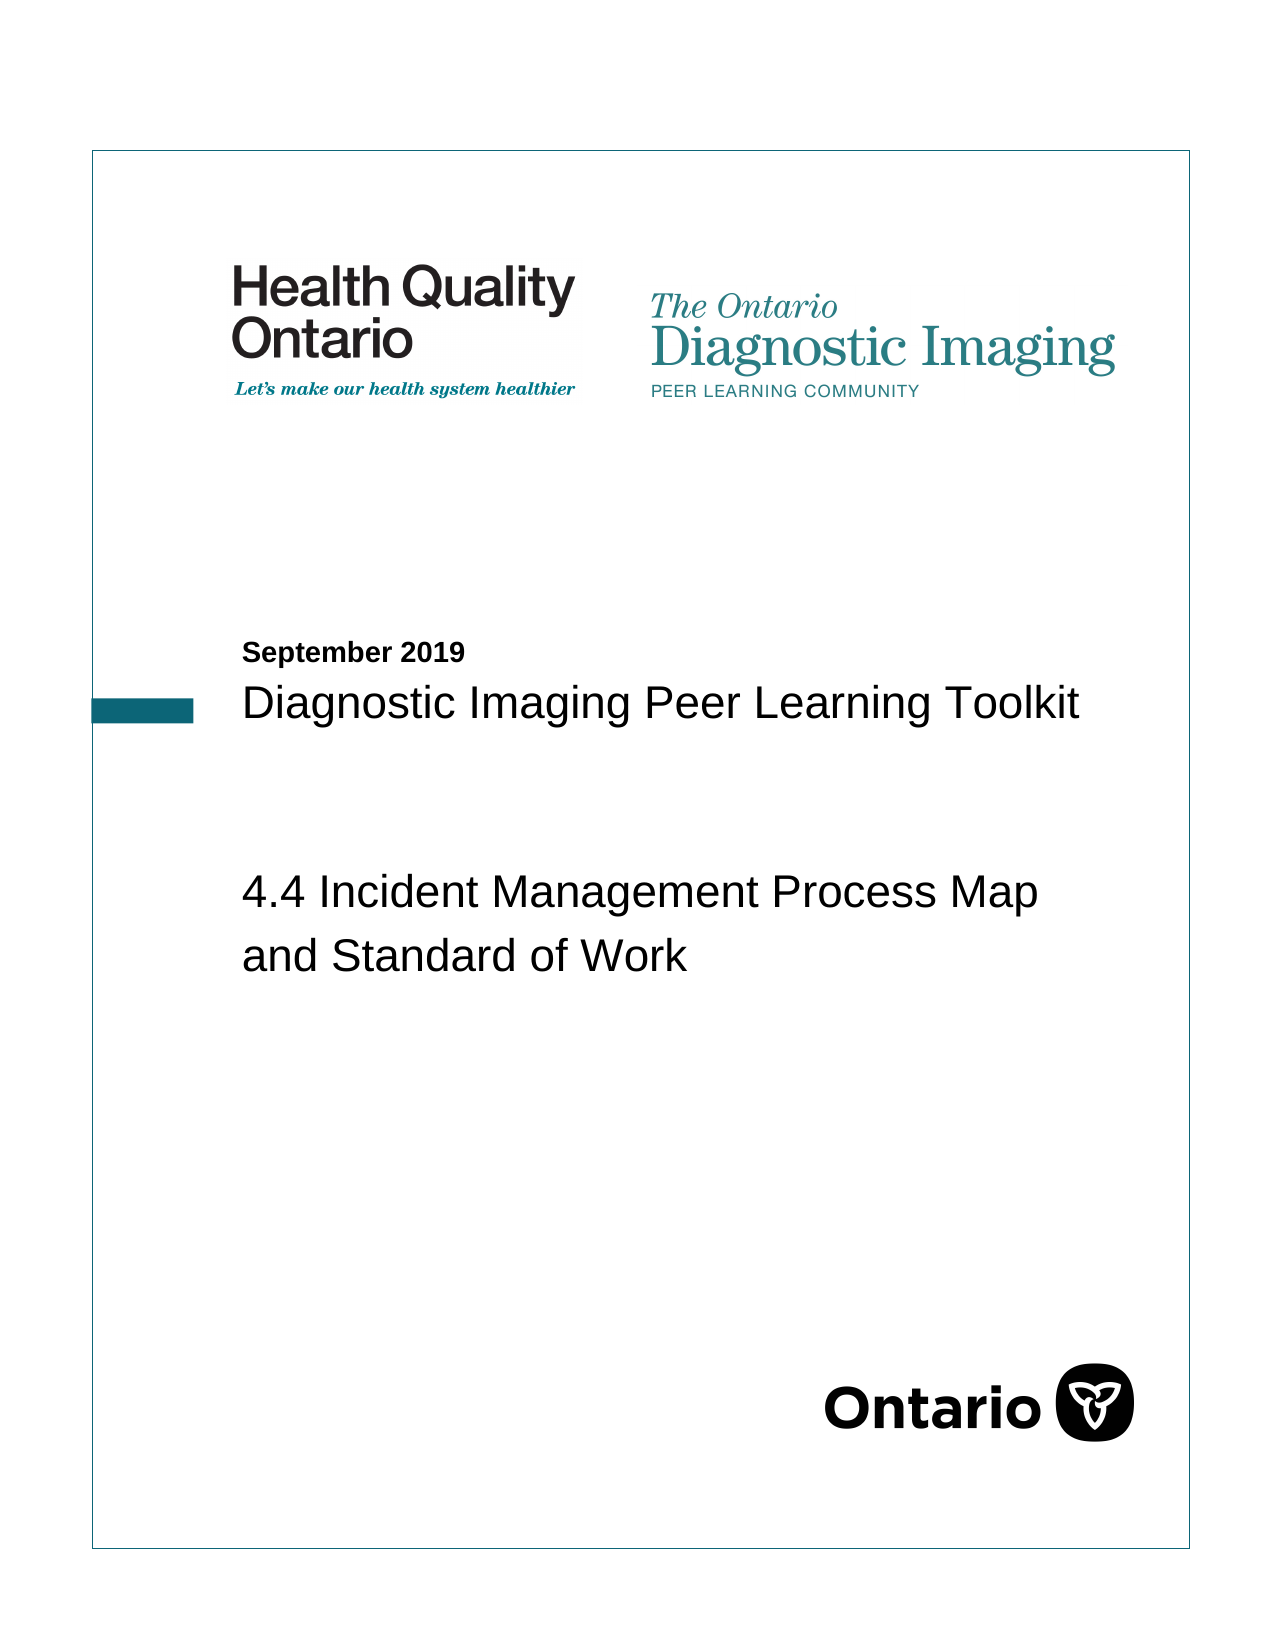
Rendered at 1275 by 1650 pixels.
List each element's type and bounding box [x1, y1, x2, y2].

picture [784, 1324, 1175, 1481]
picture [225, 258, 584, 405]
picture [637, 285, 1129, 405]
